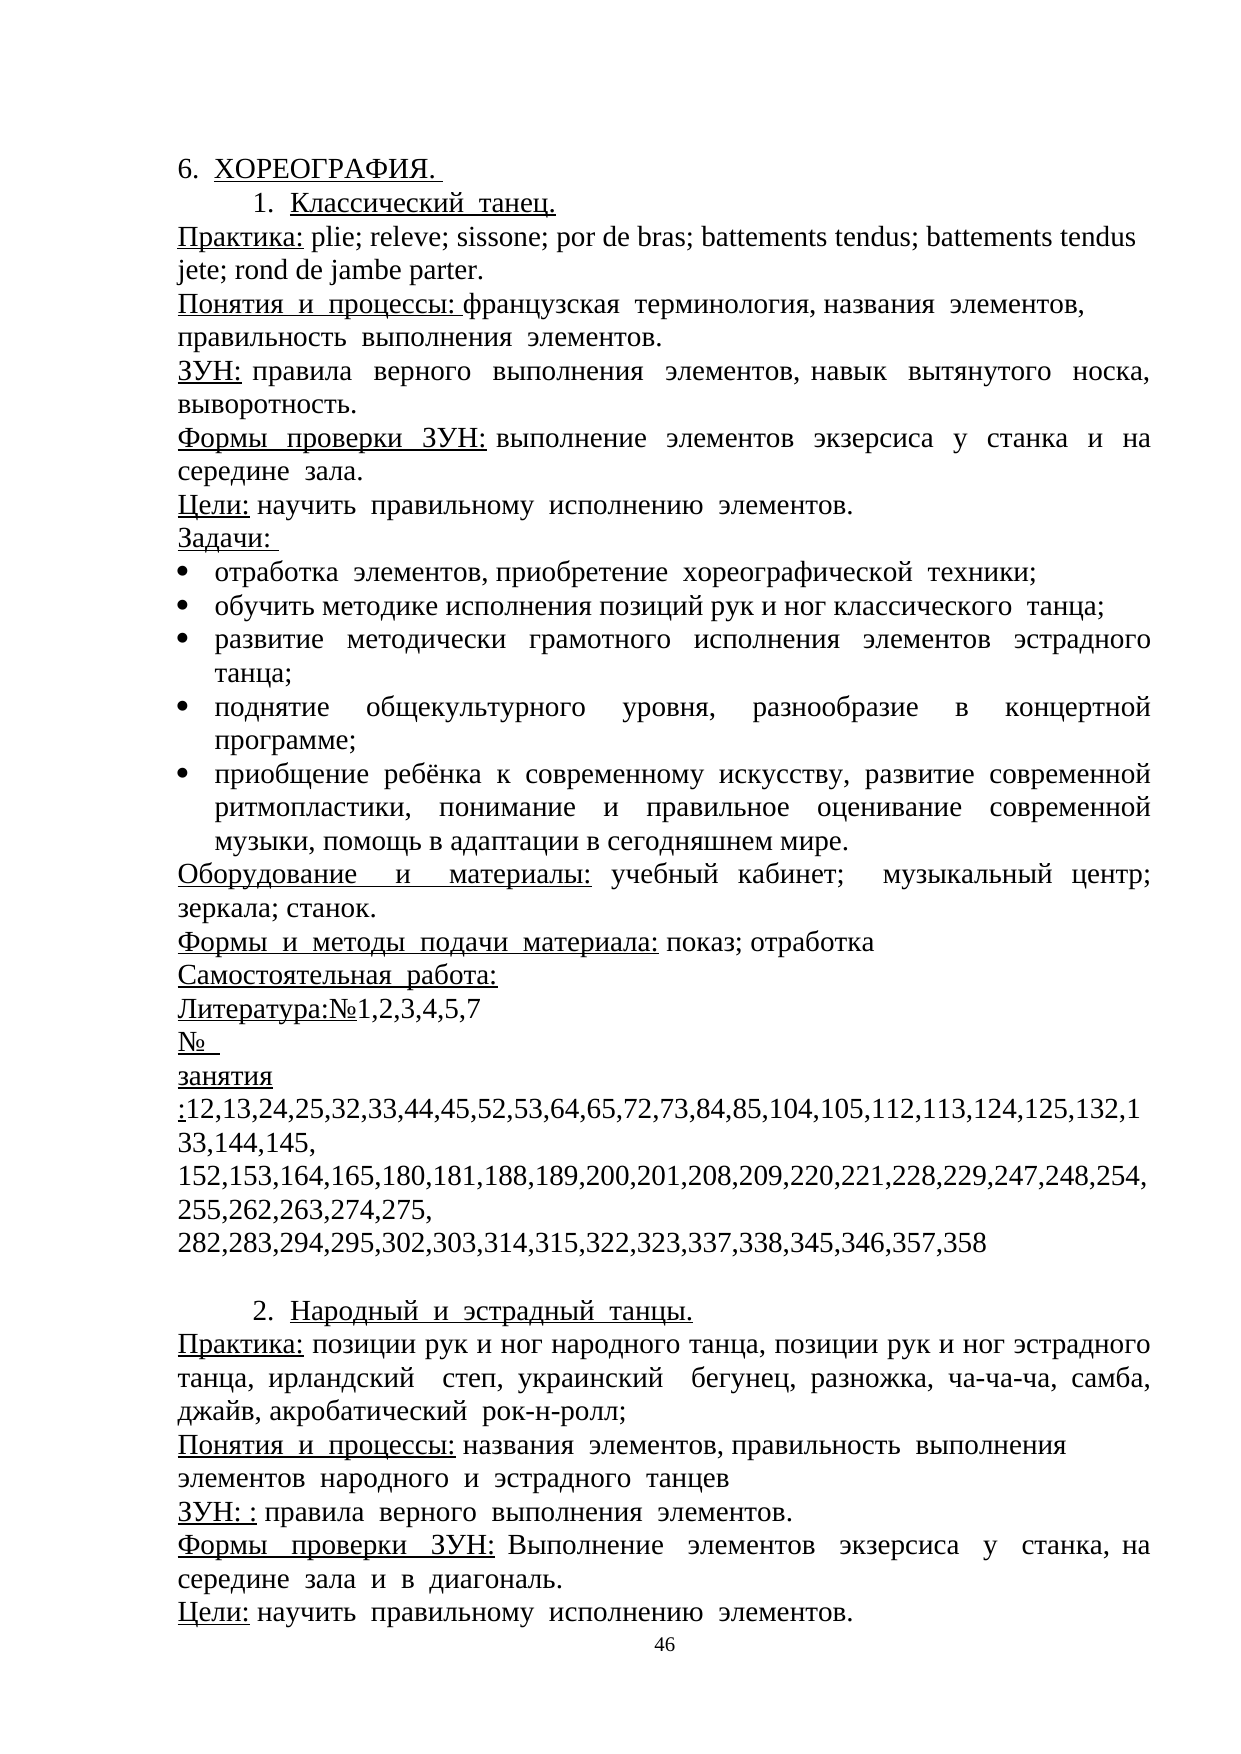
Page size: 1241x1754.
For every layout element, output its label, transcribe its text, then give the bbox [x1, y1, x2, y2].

list Классический танец. [252, 185, 1152, 219]
text Оборудование и материалы: учебный кабинет; музыкальный центр; зеркала; станок. [177, 857, 1152, 924]
text Понятия и процессы: названия элементов, правильность выполнения элементов народного и эстрадного танцев [177, 1427, 1152, 1494]
list отработка элементов, приобретение хореографической техники; [177, 554, 1152, 588]
list поднятие общекультурного уровня, разнообразие в концертной программе; [177, 689, 1152, 756]
text № занятия:12,13,24,25,32,33,44,45,52,53,64,65,72,73,84,85,104,105,112,113,124,125,132,133,144,145, [177, 1024, 1152, 1158]
list приобщение ребёнка к современному искусству, развитие современной ритмопластики, понимание и правильное оценивание современной музыки, помощь в адаптации в сегодняшнем мире. [177, 756, 1152, 857]
text 152,153,164,165,180,181,188,189,200,201,208,209,220,221,228,229,247,248,254,255,262,263,274,275, [177, 1158, 1152, 1226]
list развитие методически грамотного исполнения элементов эстрадного танца; [177, 621, 1152, 689]
text ЗУН: правила верного выполнения элементов, навык вытянутого носка, выворотность. [177, 353, 1152, 420]
text Формы проверки ЗУН: Выполнение элементов экзерсиса у станка, на середине зала и в диагональ. [177, 1527, 1152, 1594]
text Цели: научить правильному исполнению элементов. [177, 1594, 1152, 1628]
text 282,283,294,295,302,303,314,315,322,323,337,338,345,346,357,358 [177, 1226, 1152, 1259]
text Практика: позиции рук и ног народного танца, позиции рук и ног эстрадного танца, ирландский степ, украинский бегунец, разножка, ча-ча-ча, самба, джайв, акробатический рок-н-ролл; [177, 1326, 1152, 1427]
text Формы и методы подачи материала: показ; отработка [177, 924, 1152, 957]
text Литература:№1,2,3,4,5,7 [177, 991, 1152, 1024]
text 6. ХОРЕОГРАФИЯ. [177, 152, 1152, 185]
text ЗУН: : правила верного выполнения элементов. [177, 1494, 1152, 1527]
text Понятия и процессы: французская терминология, названия элементов, правильность выполнения элементов. [177, 286, 1152, 353]
text Практика: plie; releve; sissone; por de bras; battements tendus; battements tendus jete; rond de jambe parter. [177, 219, 1152, 286]
list Народный и эстрадный танцы. [252, 1293, 1152, 1326]
text Цели: научить правильному исполнению элементов. [177, 487, 1152, 521]
text Задачи: [177, 521, 1152, 554]
text Самостоятельная работа: [177, 957, 1152, 991]
list обучить методике исполнения позиций рук и ног классического танца; [177, 588, 1152, 621]
text Формы проверки ЗУН: выполнение элементов экзерсиса у станка и на середине зала. [177, 420, 1152, 487]
